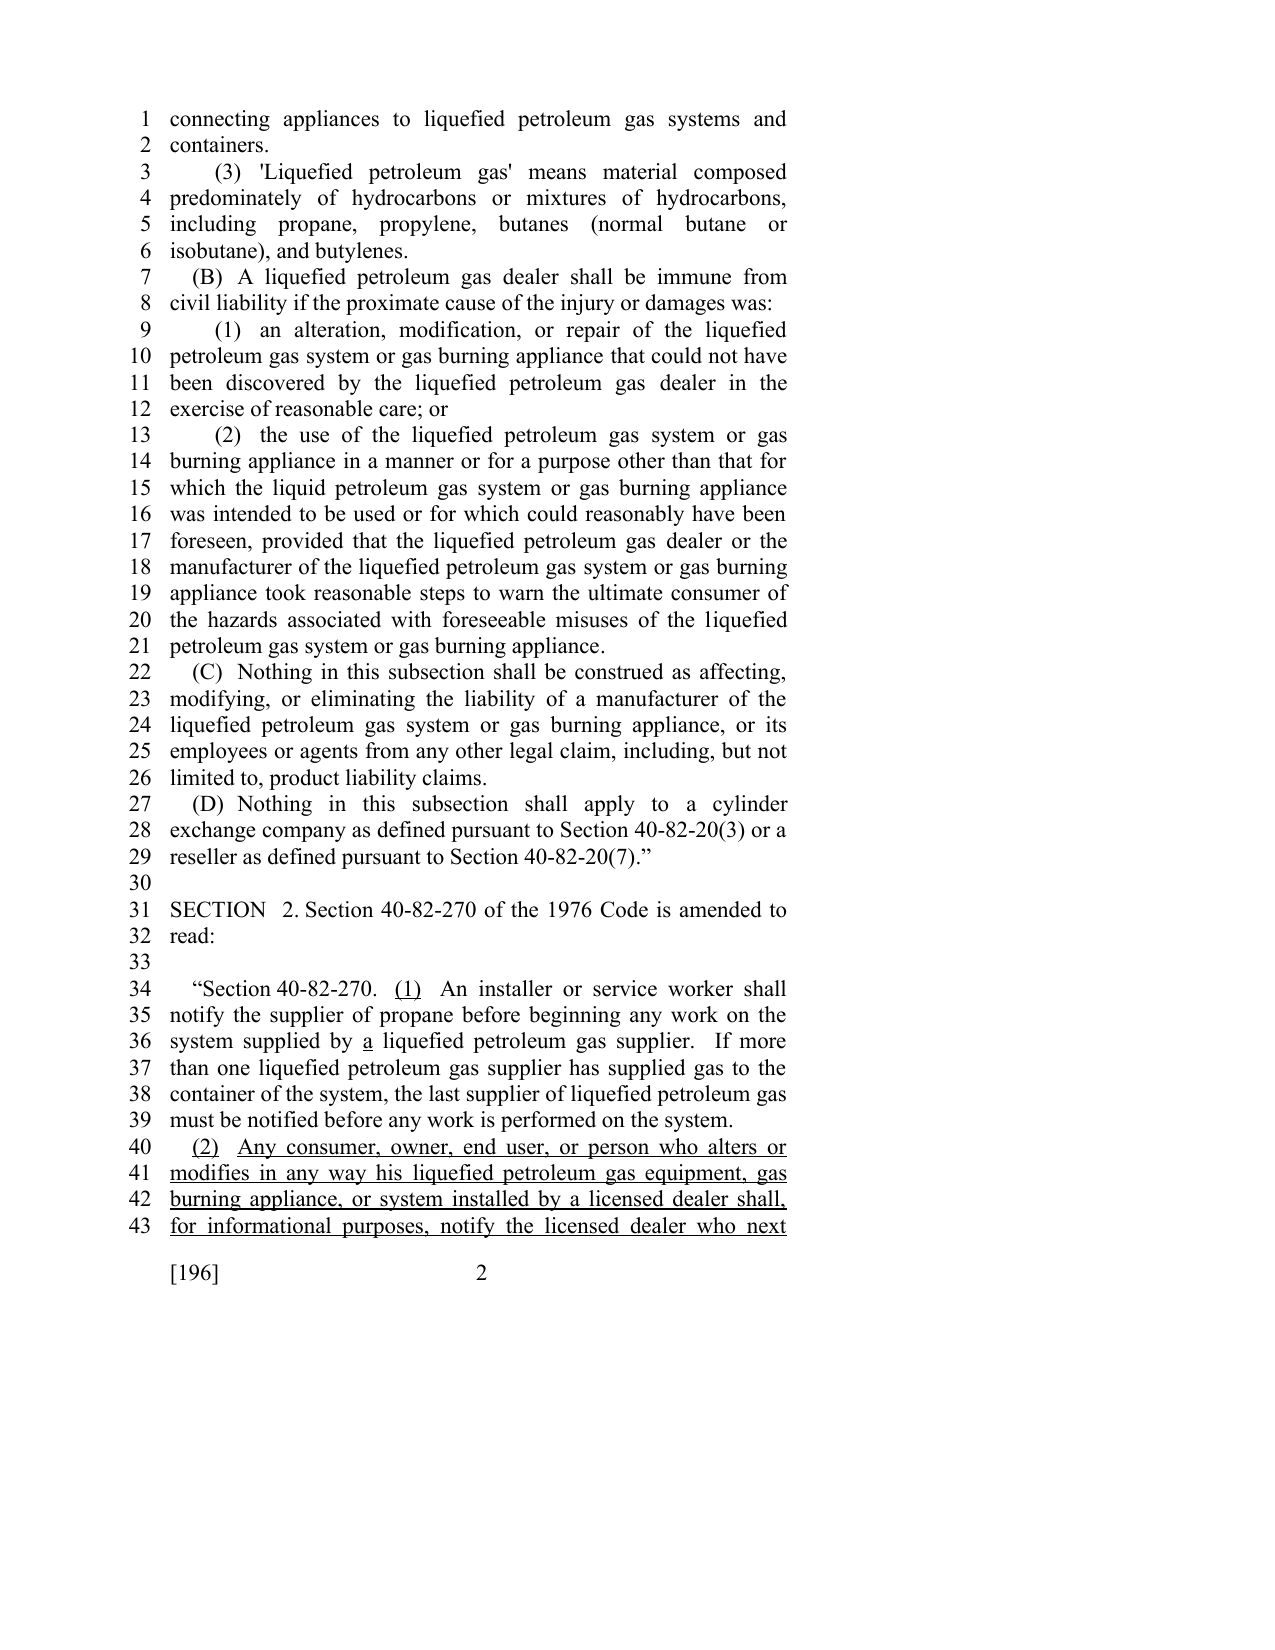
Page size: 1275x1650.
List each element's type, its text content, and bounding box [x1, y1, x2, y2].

text SECTION 2. Section 40-82-270 of the 1976 Code is amended to read: [169, 896, 787, 948]
text (3) 'Liquefied petroleum gas' means material composed predominately of hydrocarbons or mixtures of hydrocarbons, including propane, propylene, butanes (normal butane or isobutane), and butylenes. [169, 158, 787, 263]
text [169, 105, 787, 158]
text (C) Nothing in this subsection shall be construed as affecting, modifying, or eliminating the liability of a manufacturer of the liquefied petroleum gas system or gas burning appliance, or its employees or agents from any other legal claim, including, but not limited to, product liability claims. [169, 658, 787, 790]
text (1) an alteration, modification, or repair of the liquefied petroleum gas system or gas burning appliance that could not have been discovered by the liquefied petroleum gas dealer in the exercise of reasonable care; or [169, 316, 787, 421]
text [169, 1209, 787, 1235]
text (2) the use of the liquefied petroleum gas system or gas burning appliance in a manner or for a purpose other than that for which the liquid petroleum gas system or gas burning appliance was intended to be used or for which could reasonably have been foreseen, provided that the liquefied petroleum gas dealer or the manufacturer of the liquefied petroleum gas system or gas burning appliance took reasonable steps to warn the ultimate consumer of the hazards associated with foreseeable misuses of the liquefied petroleum gas system or gas burning appliance. [169, 421, 787, 658]
text “Section 40-82-270. (1) An installer or service worker shall notify the supplier of propane before beginning any work on the system supplied by a liquefied petroleum gas supplier. If more than one liquefied petroleum gas supplier has supplied gas to the container of the system, the last supplier of liquefied petroleum gas must be notified before any work is performed on the system. [169, 975, 787, 1133]
text (B) A liquefied petroleum gas dealer shall be immune from civil liability if the proximate cause of the injury or damages was: [169, 263, 787, 316]
text (D) Nothing in this subsection shall apply to a cylinder exchange company as defined pursuant to Section 40-82-20(3) or a reseller as defined pursuant to Section 40-82-20(7).” [169, 790, 787, 869]
